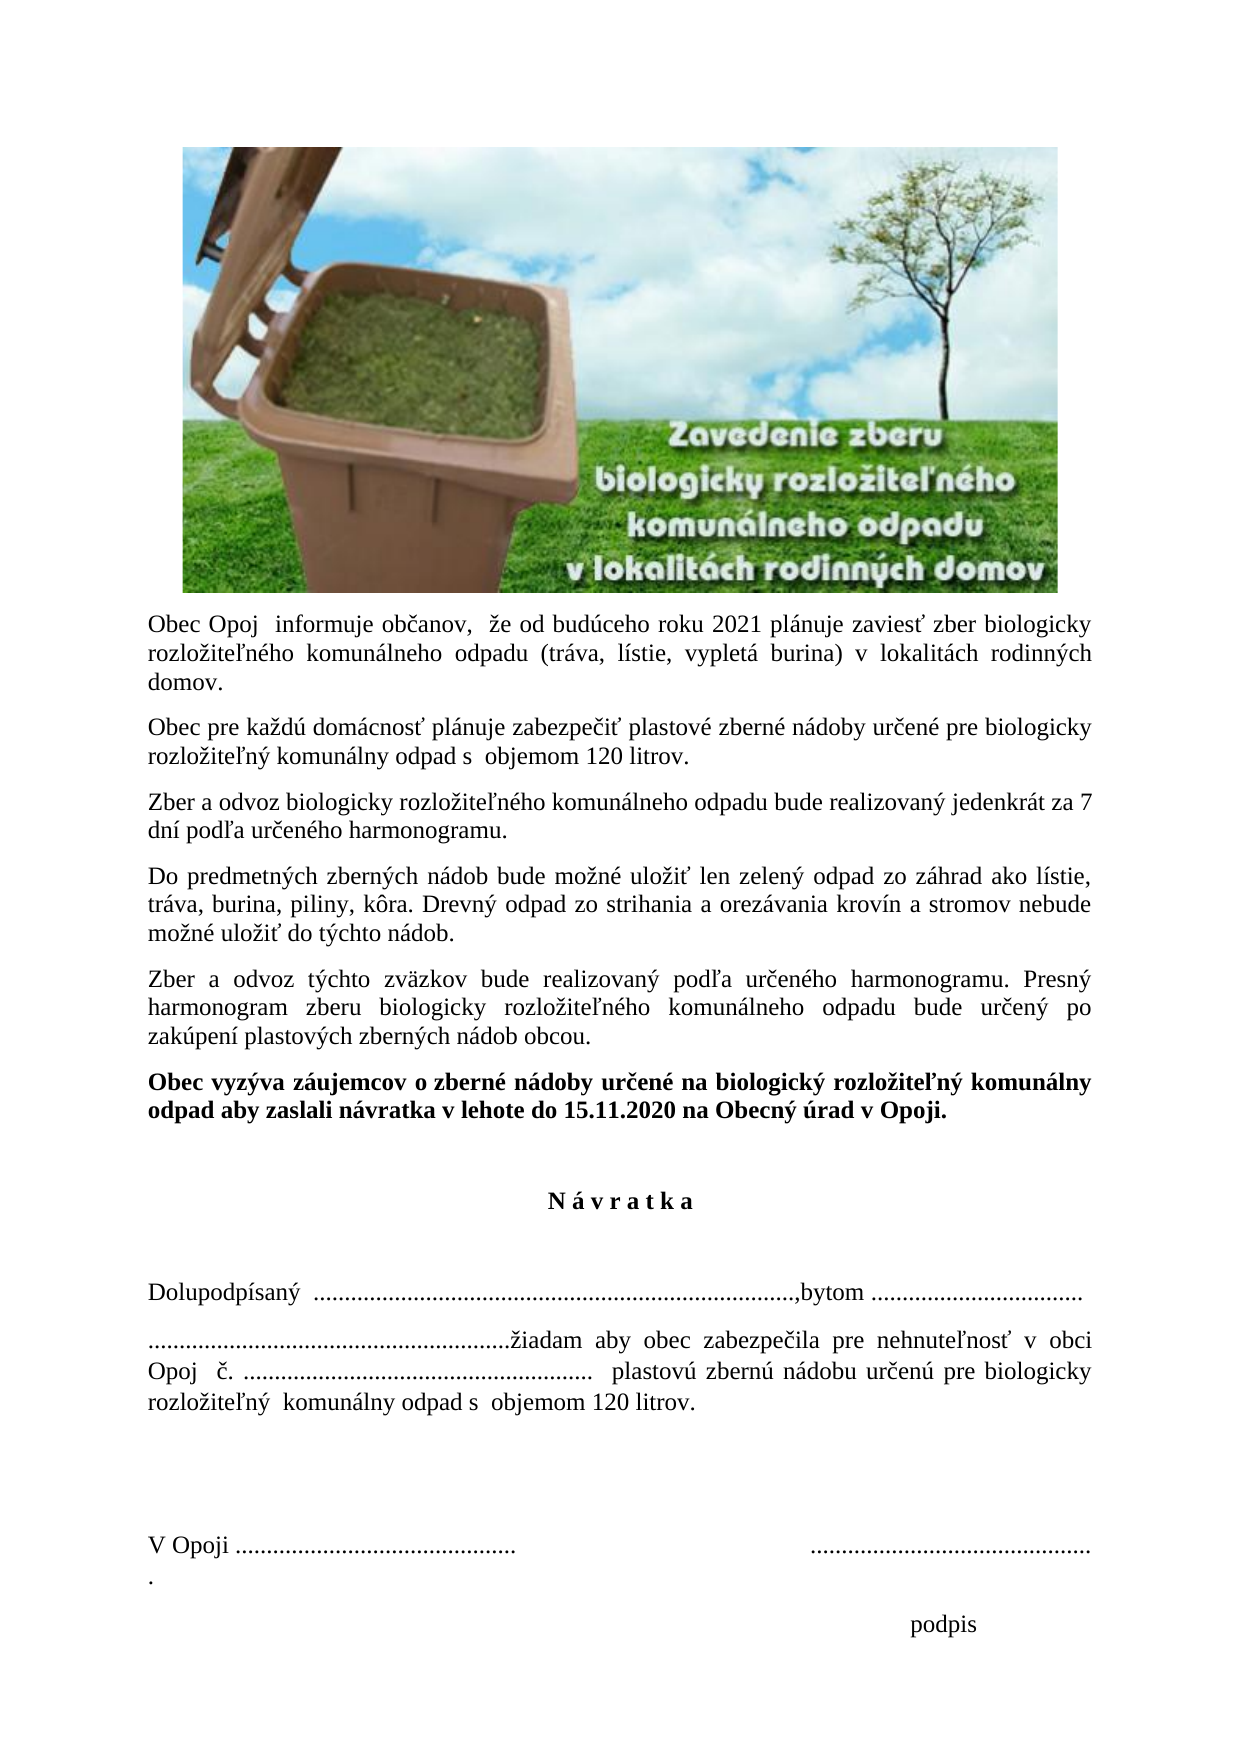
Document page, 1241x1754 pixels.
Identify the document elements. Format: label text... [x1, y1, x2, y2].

text Zber a odvoz biologicky rozložiteľného komunálneho odpadu bude realizovaný jedenkrát za 7 dní podľa určeného harmonogramu. [148, 787, 1093, 844]
text V Opoji ............................................. .............................................. [148, 1530, 1093, 1590]
picture [182, 147, 1058, 593]
text N á v r a t k a [148, 1186, 1093, 1215]
text Do predmetných zberných nádob bude možné uložiť len zelený odpad zo záhrad ako lístie, tráva, burina, piliny, kôra. Drevný odpad zo strihania a orezávania krovín a stromov nebude možné uložiť do týchto nádob. [148, 861, 1093, 947]
text ..........................................................žiadam aby obec zabezpečila pre nehnuteľnosť v obci Opoj č. ........................................................ plastovú zbernú nádobu určenú pre biologicky rozložiteľný komunálny odpad s objemom 120 litrov. [148, 1325, 1093, 1416]
text Obec Opoj informuje občanov, že od budúceho roku 2021 plánuje zaviesť zber biologicky rozložiteľného komunálneho odpadu (tráva, lístie, vypletá burina) v lokalitách rodinných domov. [148, 609, 1093, 696]
text Dolupodpísaný .............................................................................,bytom .................................. [148, 1277, 1093, 1306]
text podpis [148, 1609, 1093, 1637]
text Obec pre každú domácnosť plánuje zabezpečiť plastové zberné nádoby určené pre biologicky rozložiteľný komunálny odpad s objemom 120 litrov. [148, 712, 1093, 770]
text Zber a odvoz týchto zväzkov bude realizovaný podľa určeného harmonogramu. Presný harmonogram zberu biologicky rozložiteľného komunálneho odpadu bude určený po zakúpení plastových zberných nádob obcou. [148, 964, 1093, 1050]
text Obec vyzýva záujemcov o zberné nádoby určené na biologický rozložiteľný komunálny odpad aby zaslali návratka v lehote do 15.11.2020 na Obecný úrad v Opoji. [148, 1067, 1093, 1124]
